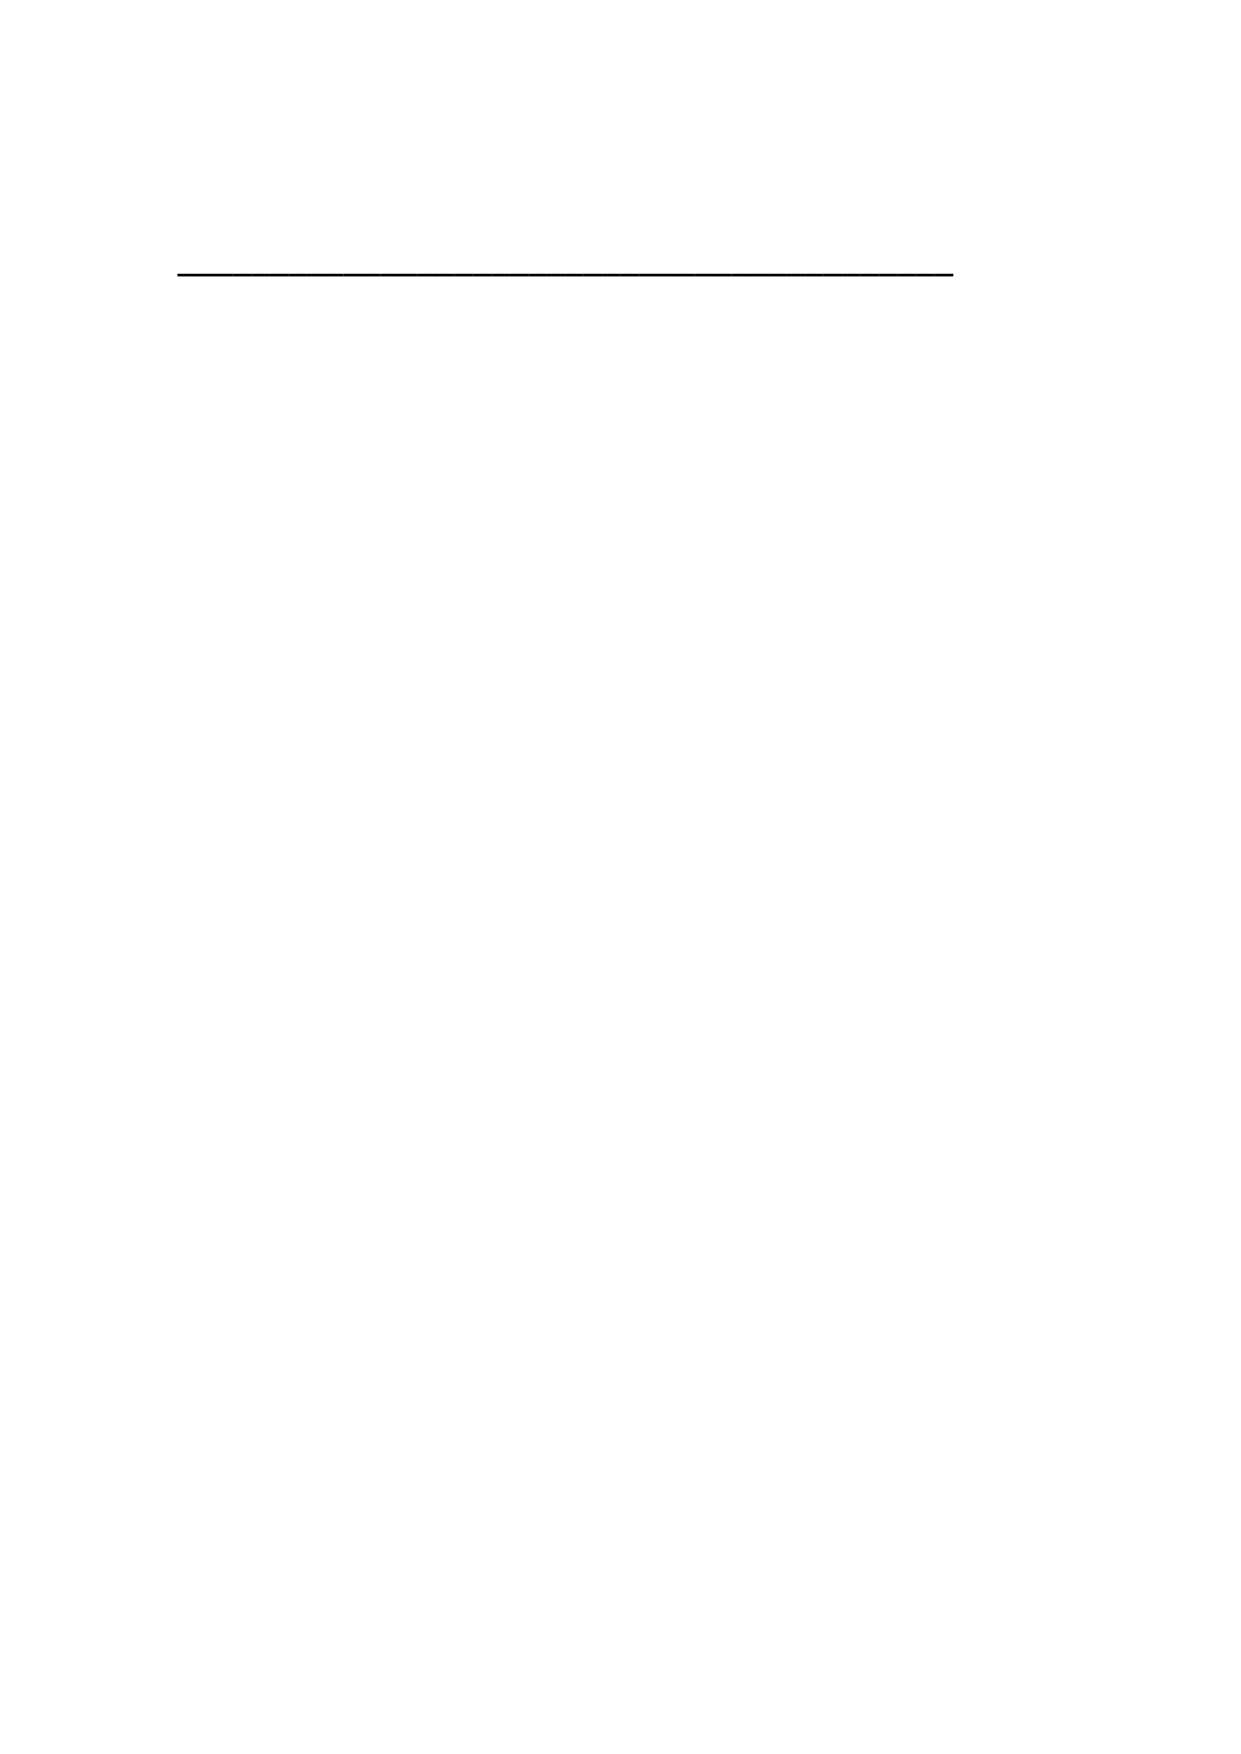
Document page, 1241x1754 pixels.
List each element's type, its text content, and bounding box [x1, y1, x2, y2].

text __________________________________________ [177, 226, 1063, 282]
